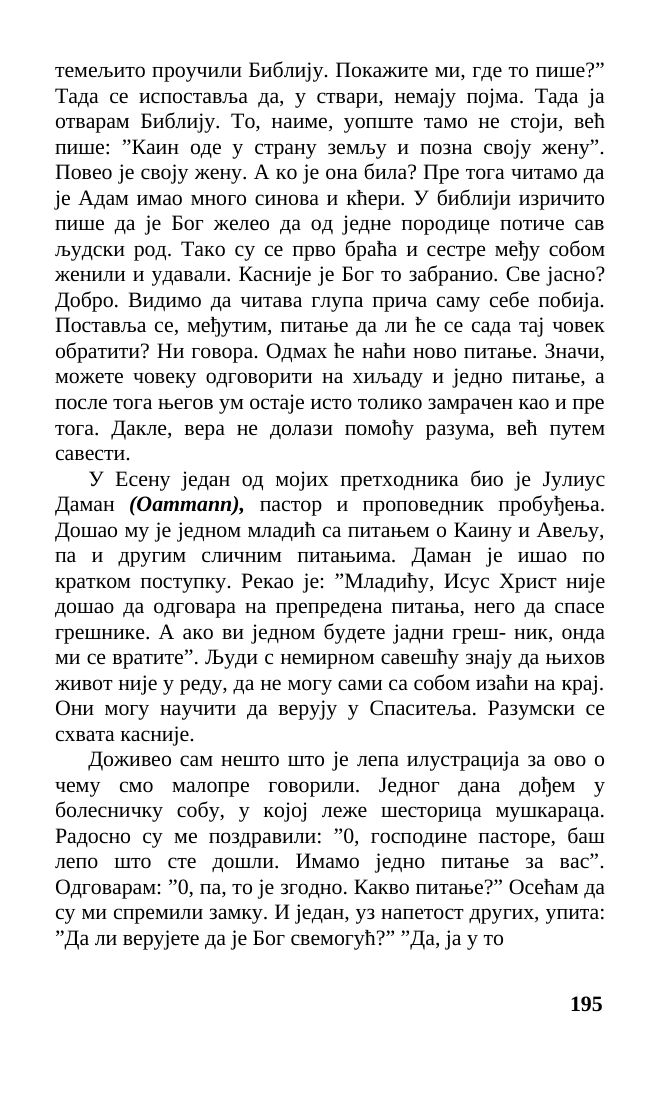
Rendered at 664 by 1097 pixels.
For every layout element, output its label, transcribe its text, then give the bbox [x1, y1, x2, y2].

text Доживео сам нешто што је лепа илустрација за ово о чему смо малопре говорили. Једног дана дођем у болесничку собу, у којој леже шесторица мушкараца. Радосно су ме поздравили: ”0, господине пасторе, баш лепо што сте дошли. Имамо једно питање за вас”. Одговарам: ”0, па, то је згодно. Какво питање?” Осећам да су ми спремили замку. И један, уз напетост других, упита: ”Да ли верујете да је Бог свемогућ?” ”Да, ја у то [55, 746, 606, 950]
text 195 [570, 994, 603, 1016]
text У Есену један од мојих претходника био је Јулиус Даман (Оаттапп), пастор и проповедник пробуђења. Дошао му је једном младић са питањем о Каину и Авељу, па и другим сличним питањима. Даман је ишао по кратком поступку. Рекао је: ”Младићу, Исус Христ није дошао да одговара на препредена питања, него да спасе грешнике. А ако ви једном будете јадни греш- ник, онда ми се вратите”. Људи с немирном савешћу знају да њихов живот није у реду, да не могу сами са собом изаћи на крај. Они могу научити да верују у Спаситеља. Разумски се схвата касније. [55, 466, 606, 746]
text темељито проучили Библију. Покажите ми, где то пише?” Тада се испоставља да, у ствари, немају појма. Тада ја отварам Библију. То, наиме, уопште тамо не стоји, већ пише: ”Каин оде у страну земљу и позна своју жену”. Повео је своју жену. А ко је она била? Пре тога читамо да је Адам имао много синова и кћери. У библији изричито пише да је Бог желео да од једне породице потиче сав људски род. Тако су се прво браћа и сестре међу собом женили и удавали. Касније је Бог то забранио. Све јасно? Добро. Видимо да читава глупа прича саму себе побија. Поставља се, међутим, питање да ли ће се сада тај човек обратити? Ни говора. Одмах ће наћи ново питање. Значи, можете човеку одговорити на хиљаду и једно питање, а после тога његов ум остаје исто толико замрачен као и пре тога. Дакле, вера не долази помоћу разума, већ путем савести. [55, 57, 606, 466]
